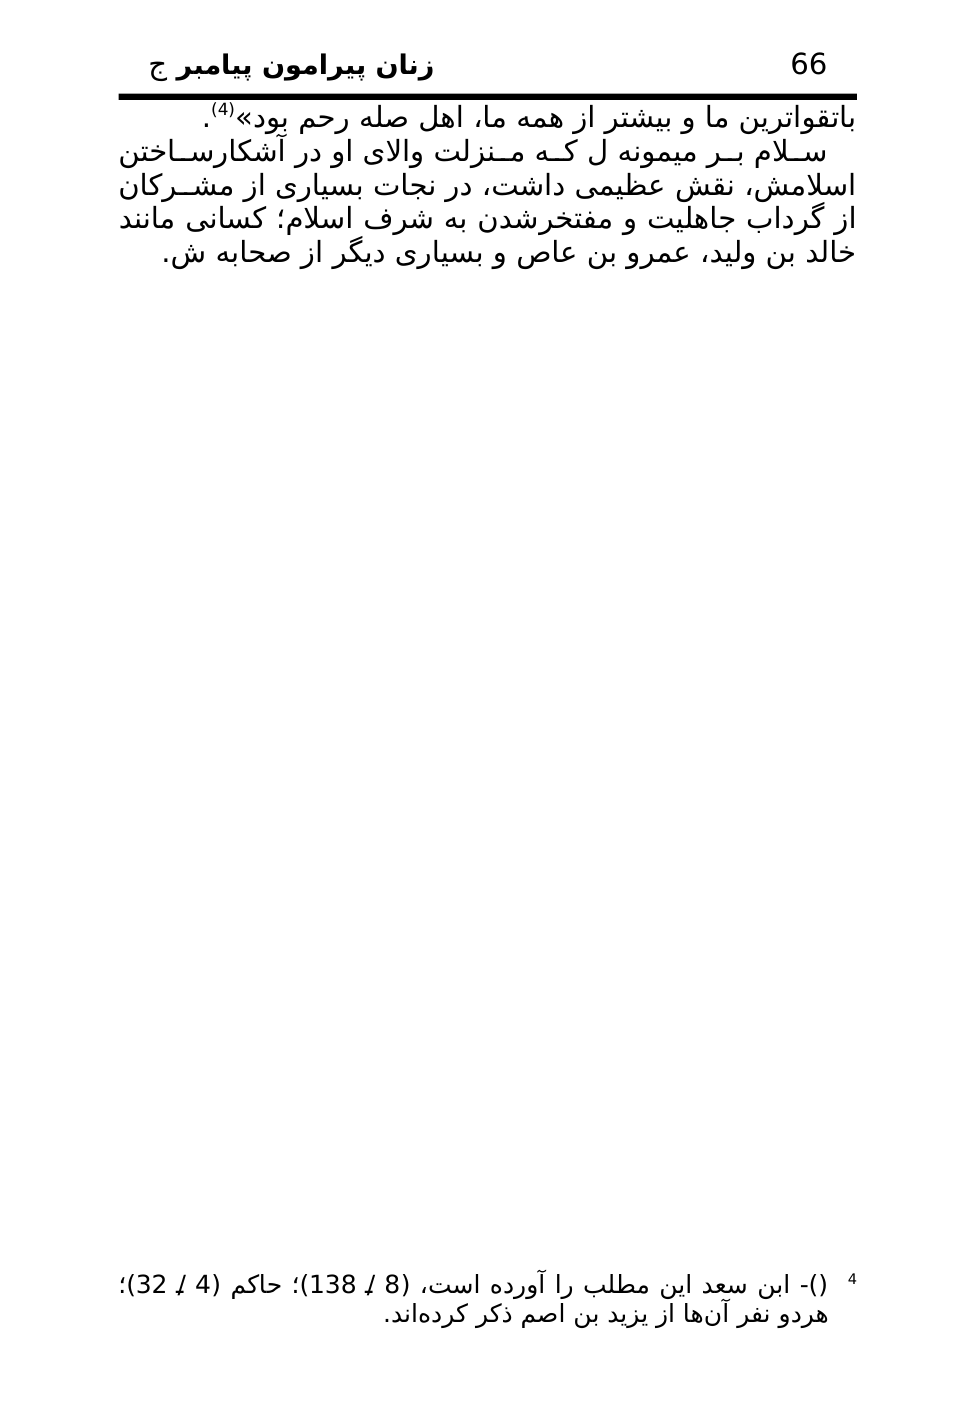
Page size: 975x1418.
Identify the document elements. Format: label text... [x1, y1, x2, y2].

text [118, 100, 857, 134]
text سلام بر میمونه ل که منزلت والای او در آشکارساختن اسلامش، نقش عظیمی داشت، در نجات بسیاری از مشرکان از گرداب جاهلیت و مفتخر‌شدن به شرف اسلام؛ کسانی مانند خالد بن ولید، عمرو بن عاص و بسیاری دیگر از صحابه ش. [118, 134, 857, 270]
